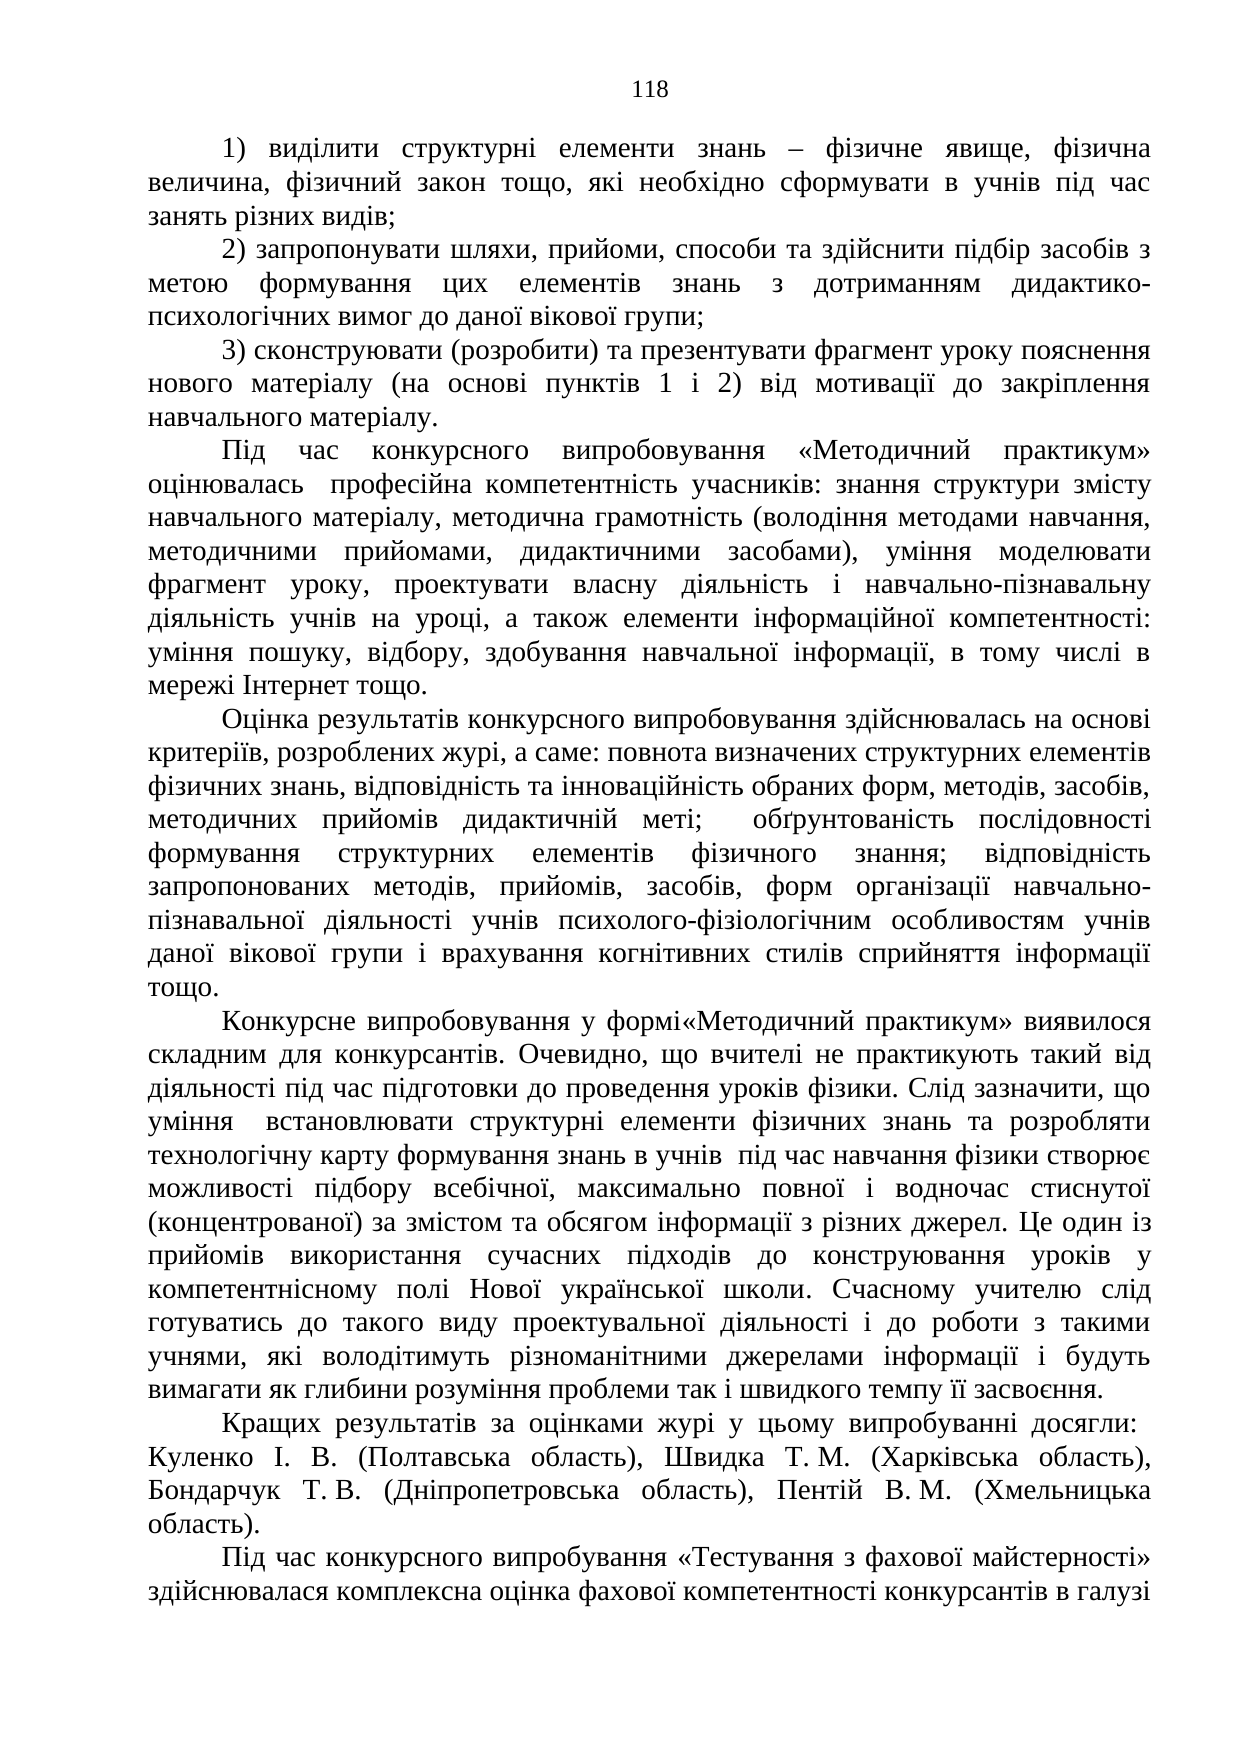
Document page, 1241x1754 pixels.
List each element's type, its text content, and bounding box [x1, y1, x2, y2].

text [148, 1539, 1152, 1606]
text Кращих результатів за оцінками журі у цьому випробуванні досягли: Куленко І. В. (Полтавська область), Швидка Т. М. (Харківська область), Бондарчук Т. В. (Дніпропетровська область), Пентій В. М. (Хмельницька область). [148, 1405, 1152, 1539]
text 1) виділити структурні елементи знань – фізичне явище, фізична величина, фізичний закон тощо, які необхідно сформувати в учнів під час занять різних видів; [148, 131, 1152, 231]
text Конкурсне випробовування у формі«Методичний практикум» виявилося складним для конкурсантів. Очевидно, що вчителі не практикують такий від діяльності під час підготовки до проведення уроків фізики. Слід зазначити, що уміння встановлювати структурні елементи фізичних знань та розробляти технологічну карту формування знань в учнів під час навчання фізики створює можливості підбору всебічної, максимально повної і водночас стиснутої (концентрованої) за змістом та обсягом інформації з різних джерел. Це один із прийомів використання сучасних підходів до конструювання уроків у компетентнісному полі Нової української школи. Счасному учителю слід готуватись до такого виду проектувальної діяльності і до роботи з такими учнями, які володітимуть різноманітними джерелами інформації і будуть вимагати як глибини розуміння проблеми так і швидкого темпу її засвоєння. [148, 1003, 1152, 1405]
text Під час конкурсного випробовування «Методичний практикум» оцінювалась професійна компетентність учасників: знання структури змісту навчального матеріалу, методична грамотність (володіння методами навчання, методичними прийомами, дидактичними засобами), уміння моделювати фрагмент уроку, проектувати власну діяльність і навчально-пізнавальну діяльність учнів на уроці, а також елементи інформаційної компетентності: уміння пошуку, відбору, здобування навчальної інформації, в тому числі в мережі Інтернет тощо. [148, 432, 1152, 701]
text 3) сконструювати (розробити) та презентувати фрагмент уроку пояснення нового матеріалу (на основі пунктів 1 і 2) від мотивації до закріплення навчального матеріалу. [148, 332, 1152, 432]
text 2) запропонувати шляхи, прийоми, способи та здійснити підбір засобів з метою формування цих елементів знань з дотриманням дидактико-психологічних вимог до даної вікової групи; [148, 231, 1152, 332]
text Оцінка результатів конкурсного випробовування здійснювалась на основі критеріїв, розроблених журі, а саме: повнота визначених структурних елементів фізичних знань, відповідність та інноваційність обраних форм, методів, засобів, методичних прийомів дидактичній меті; обґрунтованість послідовності формування структурних елементів фізичного знання; відповідність запропонованих методів, прийомів, засобів, форм організації навчально-пізнавальної діяльності учнів психолого-фізіологічним особливостям учнів даної вікової групи і врахування когнітивних стилів сприйняття інформації тощо. [148, 701, 1152, 1003]
